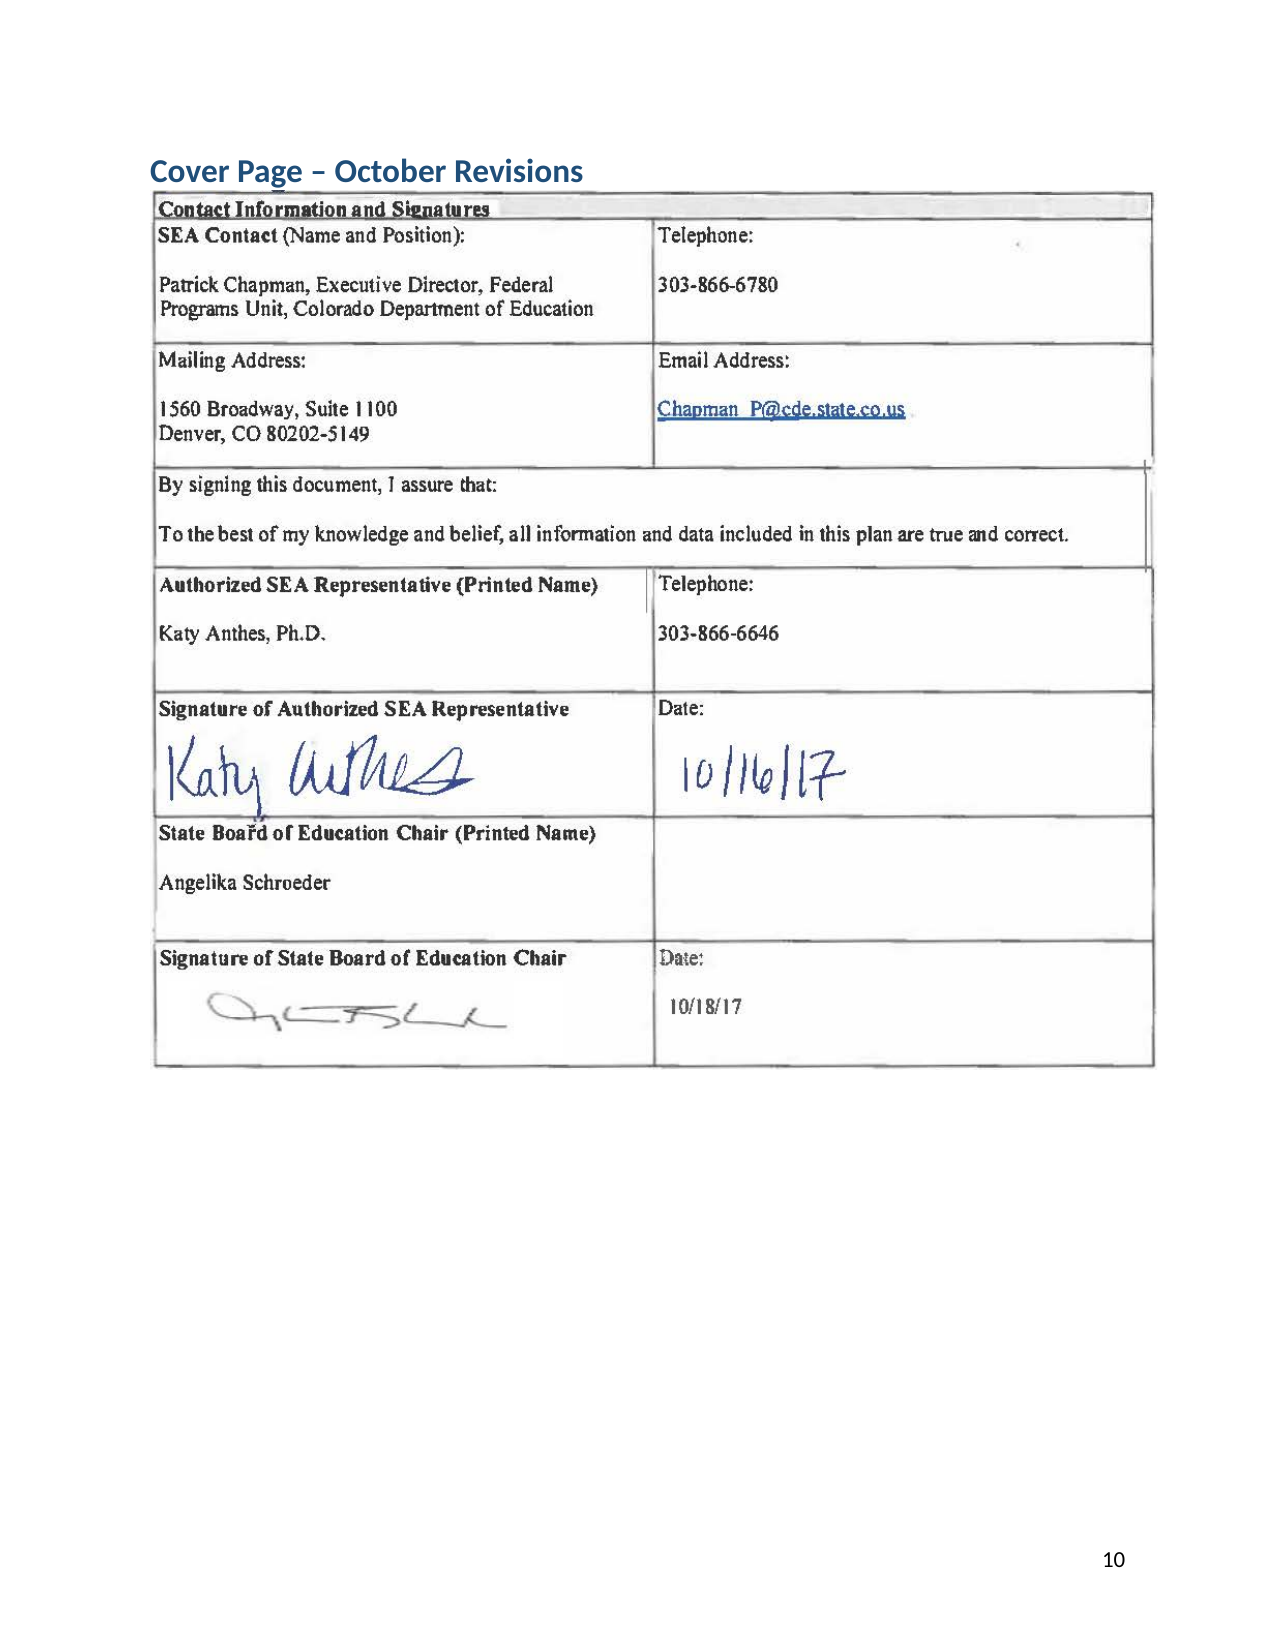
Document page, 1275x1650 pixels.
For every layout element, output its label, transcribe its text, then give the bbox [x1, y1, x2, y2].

picture [150, 190, 1158, 1070]
subtitle Cover Page – October Revisions [150, 150, 1125, 190]
